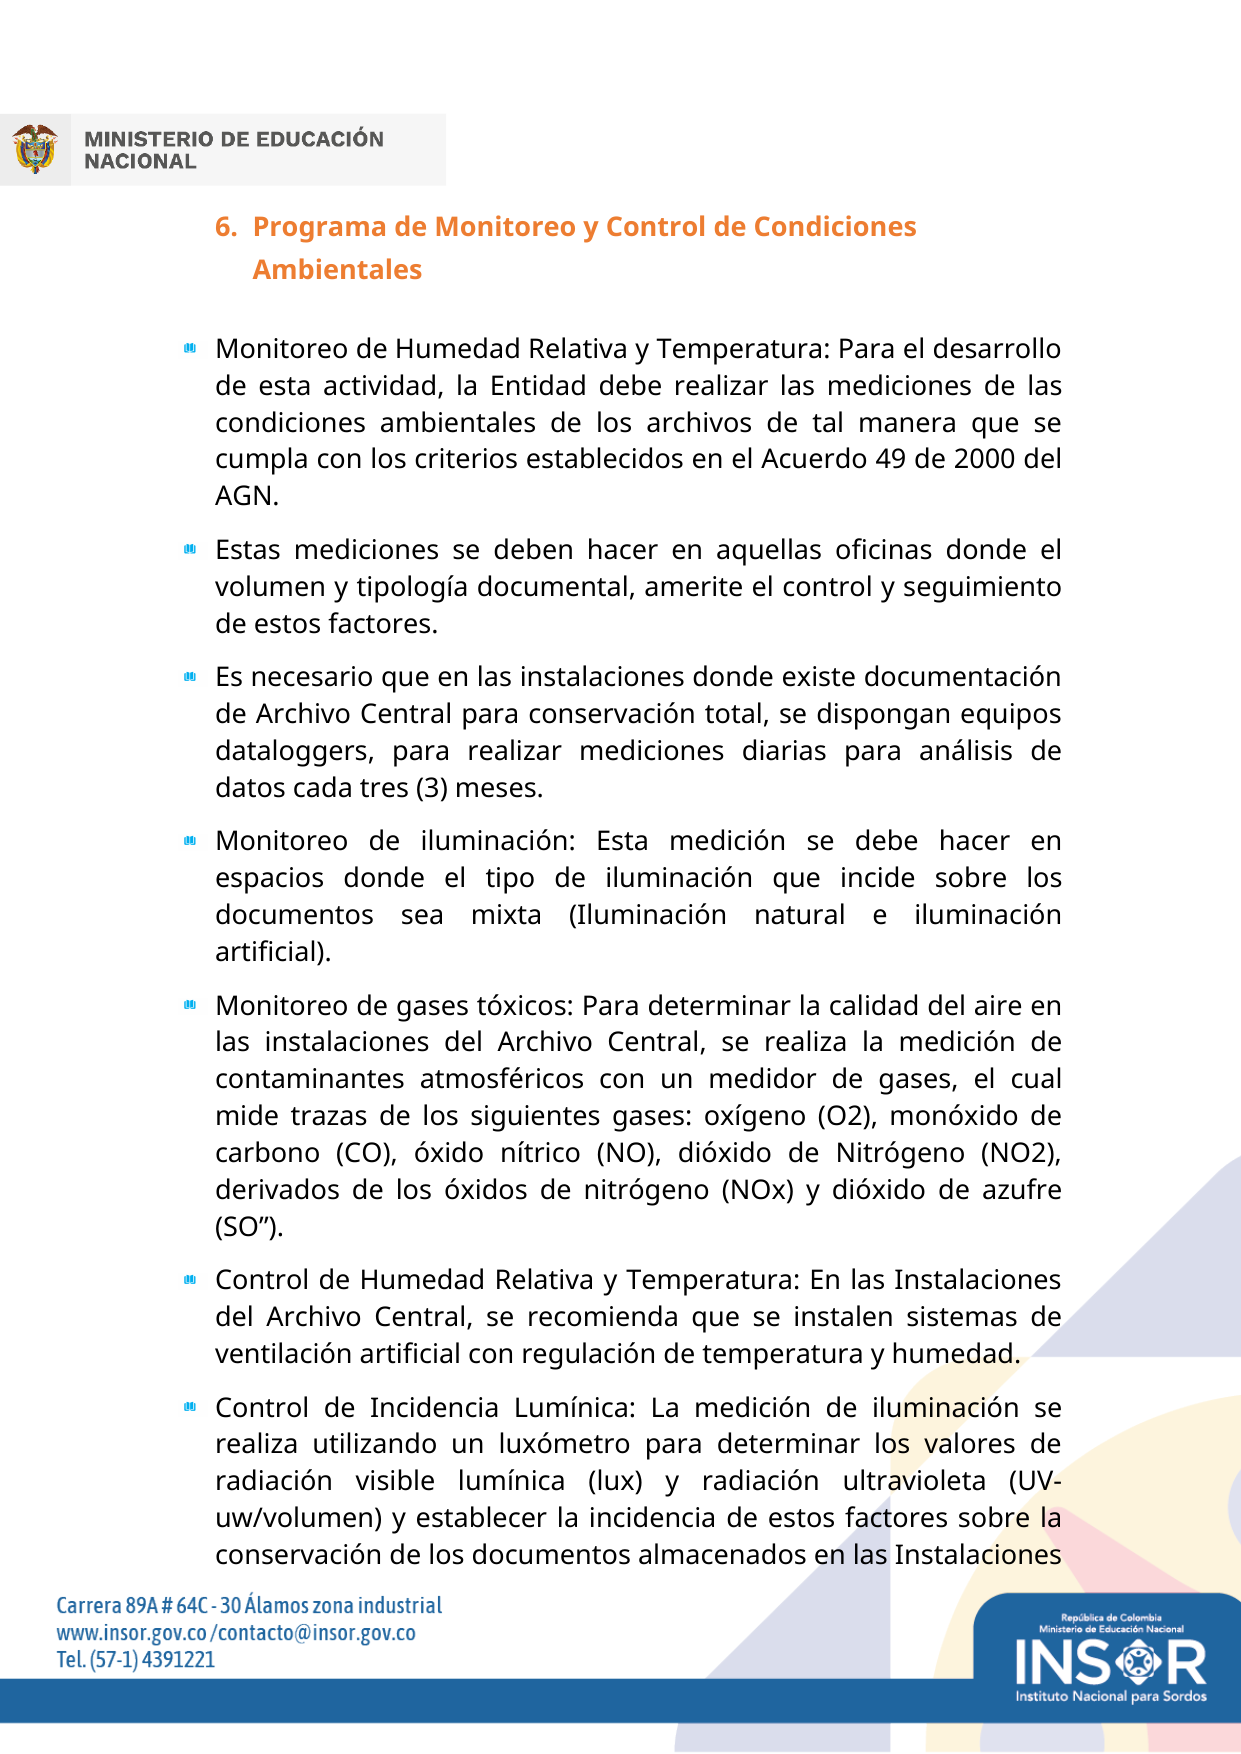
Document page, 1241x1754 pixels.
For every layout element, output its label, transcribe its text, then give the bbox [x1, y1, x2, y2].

list Monitoreo de gases tóxicos: Para determinar la calidad del aire en las instalaciones del Archivo Central, se realiza la medición de contaminantes atmosféricos con un medidor de gases, el cual mide trazas de los siguientes gases: oxígeno (O2), monóxido de carbono (CO), óxido nítrico (NO), dióxido de Nitrógeno (NO2), derivados de los óxidos de nitrógeno (NOx) y dióxido de azufre (SO”). [177, 986, 1063, 1244]
list Monitoreo de iluminación: Esta medición se debe hacer en espacios donde el tipo de iluminación que incide sobre los documentos sea mixta (Iluminación natural e iluminación artificial). [177, 822, 1063, 969]
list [177, 1388, 1063, 1572]
list Monitoreo de Humedad Relativa y Temperatura: Para el desarrollo de esta actividad, la Entidad debe realizar las mediciones de las condiciones ambientales de los archivos de tal manera que se cumpla con los criterios establecidos en el Acuerdo 49 de 2000 del AGN. [177, 329, 1063, 514]
picture [0, 0, 1241, 1754]
list Control de Humedad Relativa y Temperatura: En las Instalaciones del Archivo Central, se recomienda que se instalen sistemas de ventilación artificial con regulación de temperatura y humedad. [177, 1261, 1063, 1371]
list Estas mediciones se deben hacer en aquellas oficinas donde el volumen y tipología documental, amerite el control y seguimiento de estos factores. [177, 530, 1063, 641]
subtitle Programa de Monitoreo y Control de Condiciones Ambientales [215, 208, 1063, 287]
list Es necesario que en las instalaciones donde existe documentación de Archivo Central para conservación total, se dispongan equipos dataloggers, para realizar mediciones diarias para análisis de datos cada tres (3) meses. [177, 658, 1063, 805]
